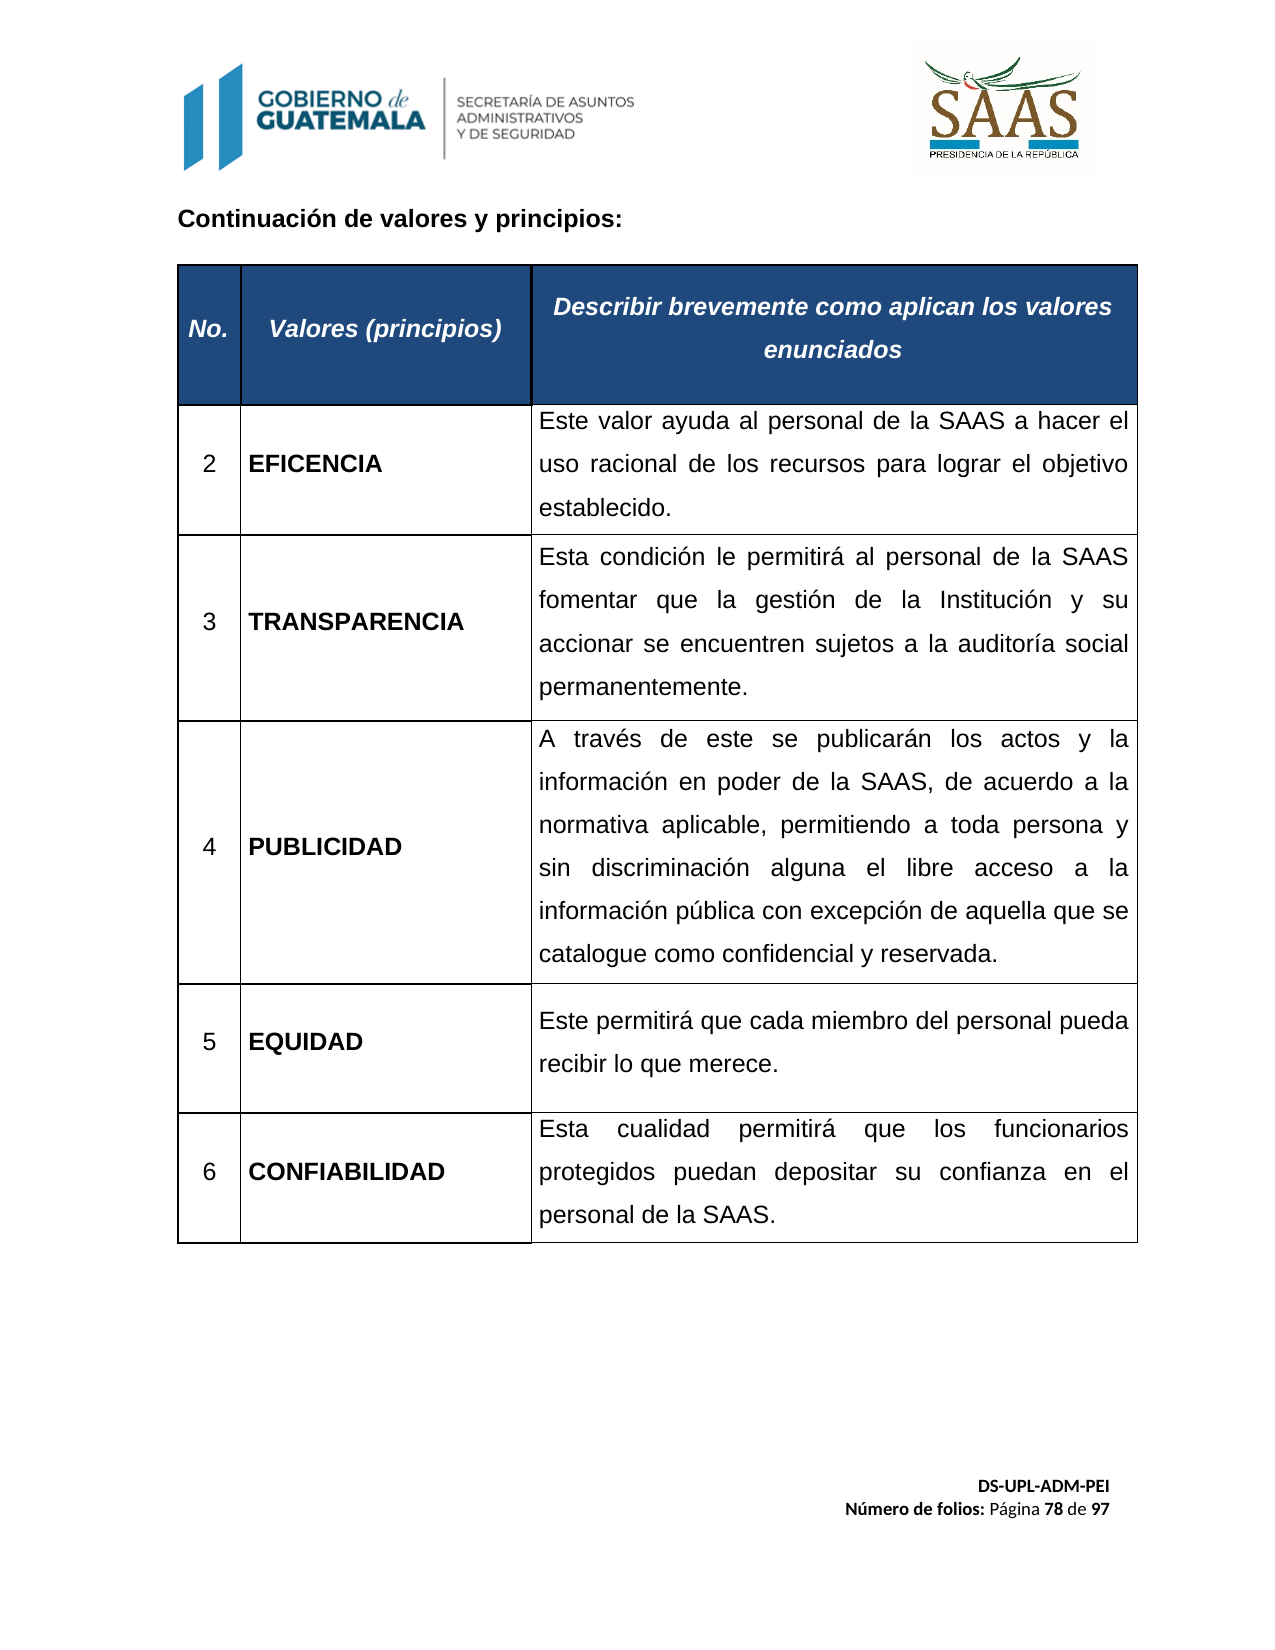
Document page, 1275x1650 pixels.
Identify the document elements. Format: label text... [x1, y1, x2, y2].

table_header Valores (principios) [242, 266, 530, 404]
table_cell 4 [179, 722, 240, 983]
table_cell 2 [179, 406, 240, 534]
table_cell PUBLICIDAD [241, 722, 531, 983]
table_header No. [179, 266, 240, 404]
table_cell 3 [179, 536, 240, 720]
table_cell Este valor ayuda al personal de la SAAS a hacer el uso racional de los recursos para lograr el objetivo establecido. [532, 405, 1137, 534]
picture [906, 38, 1102, 180]
table_cell Este permitirá que cada miembro del personal pueda recibir lo que merece. [532, 984, 1137, 1112]
picture [177, 56, 644, 180]
table_cell CONFIABILIDAD [241, 1114, 531, 1242]
table_cell Esta cualidad permitirá que los funcionarios protegidos puedan depositar su confianza en el personal de la SAAS. [532, 1113, 1137, 1242]
table_cell TRANSPARENCIA [241, 536, 531, 720]
table_cell Esta condición le permitirá al personal de la SAAS fomentar que la gestión de la Institución y su accionar se encuentren sujetos a la auditoría social permanentemente. [532, 535, 1137, 720]
table_cell 5 [179, 985, 240, 1112]
table_cell EQUIDAD [241, 985, 531, 1112]
text Continuación de valores y principios: [177, 204, 1109, 232]
table_header Describir brevemente como aplican los valores enunciados [533, 266, 1137, 404]
table_cell A través de este se publicarán los actos y la información en poder de la SAAS, de acuerdo a la normativa aplicable, permitiendo a toda persona y sin discriminación alguna el libre acceso a la información pública con excepción de aquella que se catalogue como confidencial y reservada. [532, 721, 1137, 983]
table_cell 6 [179, 1114, 240, 1242]
table_cell EFICENCIA [241, 406, 531, 534]
